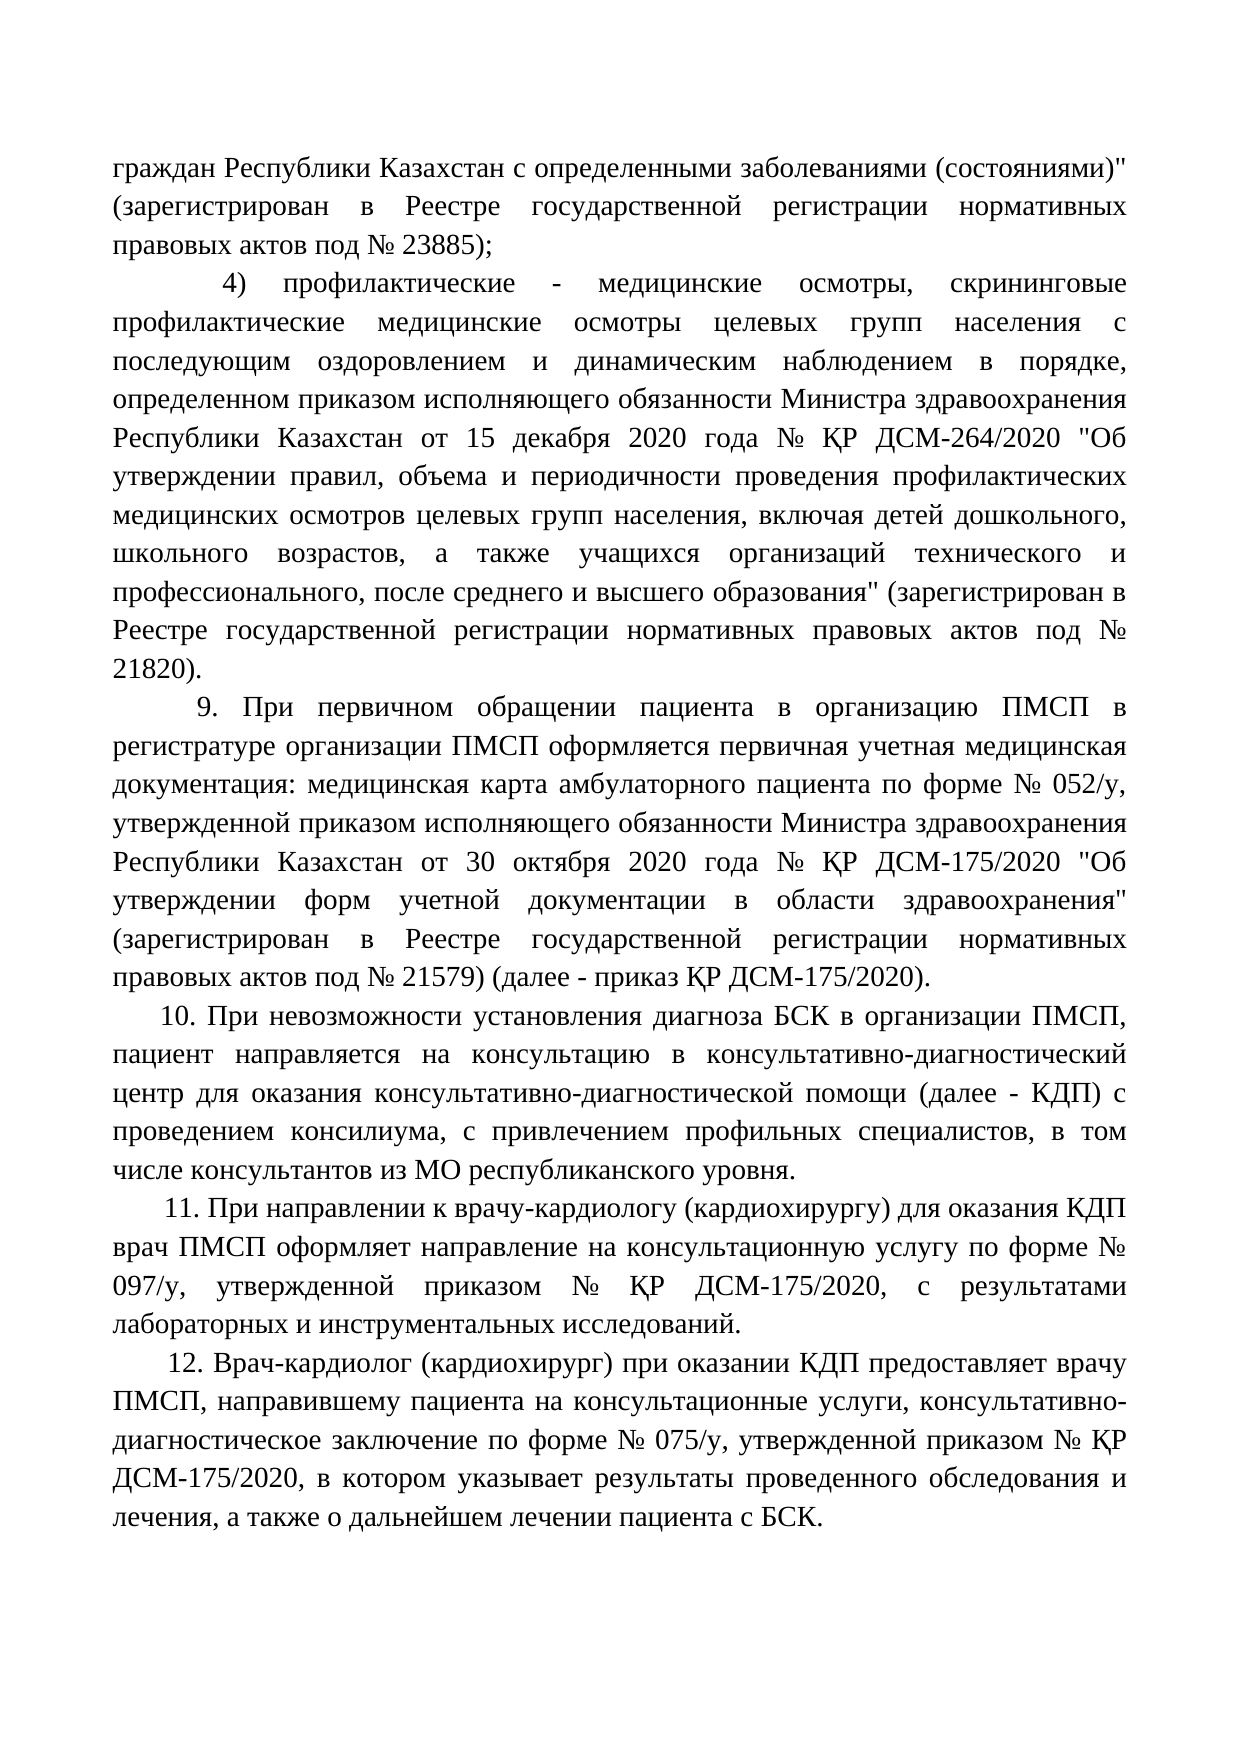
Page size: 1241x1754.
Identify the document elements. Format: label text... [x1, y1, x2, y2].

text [112, 150, 1128, 261]
text 12. Врач-кардиолог (кардиохирург) при оказании КДП предоставляет врачу ПМСП, направившему пациента на консультационные услуги, консультативно-диагностическое заключение по форме № 075/у, утвержденной приказом № ҚР ДСМ-175/2020, в котором указывает результаты проведенного обследования и лечения, а также о дальнейшем лечении пациента с БСК. [112, 1345, 1128, 1532]
text 11. При направлении к врачу-кардиологу (кардиохирургу) для оказания КДП врач ПМСП оформляет направление на консультационную услугу по форме № 097/у, утвержденной приказом № ҚР ДСМ-175/2020, с результатами лабораторных и инструментальных исследований. [112, 1191, 1128, 1340]
text 10. При невозможности установления диагноза БСК в организации ПМСП, пациент направляется на консультацию в консультативно-диагностический центр для оказания консультативно-диагностической помощи (далее - КДП) с проведением консилиума, с привлечением профильных специалистов, в том числе консультантов из МО республиканского уровня. [112, 998, 1128, 1186]
text 4) профилактические - медицинские осмотры, скрининговые профилактические медицинские осмотры целевых групп населения с последующим оздоровлением и динамическим наблюдением в порядке, определенном приказом исполняющего обязанности Министра здравоохранения Республики Казахстан от 15 декабря 2020 года № ҚР ДСМ-264/2020 "Об утверждении правил, объема и периодичности проведения профилактических медицинских осмотров целевых групп населения, включая детей дошкольного, школьного возрастов, а также учащихся организаций технического и профессионального, после среднего и высшего образования" (зарегистрирован в Реестре государственной регистрации нормативных правовых актов под № 21820). [112, 266, 1128, 684]
text 9. При первичном обращении пациента в организацию ПМСП в регистратуре организации ПМСП оформляется первичная учетная медицинская документация: медицинская карта амбулаторного пациента по форме № 052/у, утвержденной приказом исполняющего обязанности Министра здравоохранения Республики Казахстан от 30 октября 2020 года № ҚР ДСМ-175/2020 "Об утверждении форм учетной документации в области здравоохранения" (зарегистрирован в Реестре государственной регистрации нормативных правовых актов под № 21579) (далее - приказ ҚР ДСМ-175/2020). [112, 689, 1128, 993]
